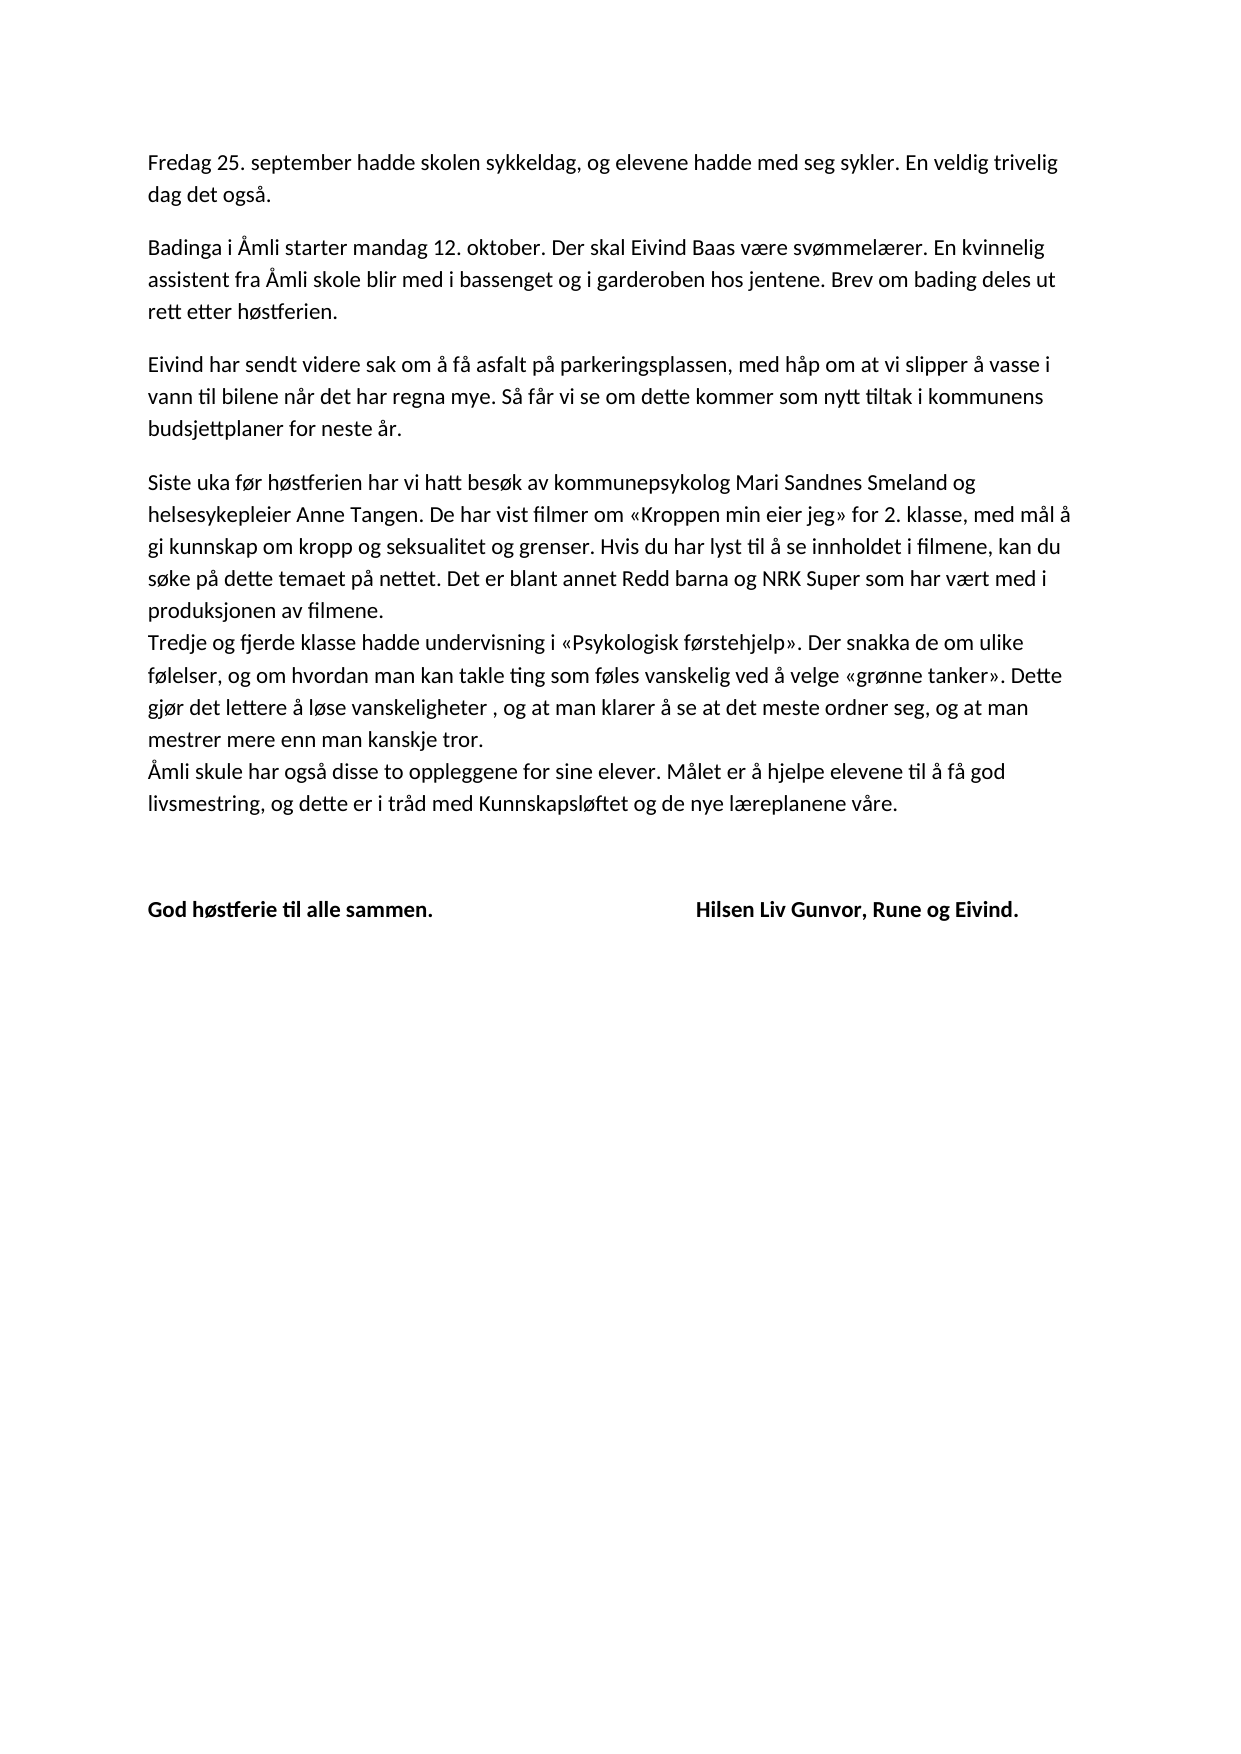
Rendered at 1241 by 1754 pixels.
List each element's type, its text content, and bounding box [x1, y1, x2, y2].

text God høstferie til alle sammen. Hilsen Liv Gunvor, Rune og Eivind. [148, 896, 1093, 923]
text Fredag 25. september hadde skolen sykkeldag, og elevene hadde med seg sykler. En veldig trivelig dag det også. [148, 148, 1093, 208]
text Badinga i Åmli starter mandag 12. oktober. Der skal Eivind Baas være svømmelærer. En kvinnelig assistent fra Åmli skole blir med i bassenget og i garderoben hos jentene. Brev om bading deles ut rett etter høstferien. [148, 233, 1093, 325]
text Eivind har sendt videre sak om å få asfalt på parkeringsplassen, med håp om at vi slipper å vasse i vann til bilene når det har regna mye. Så får vi se om dette kommer som nytt tiltak i kommunens budsjettplaner for neste år. [148, 350, 1093, 443]
text Siste uka før høstferien har vi hatt besøk av kommunepsykolog Mari Sandnes Smeland og helsesykepleier Anne Tangen. De har vist filmer om «Kroppen min eier jeg» for 2. klasse, med mål å gi kunnskap om kropp og seksualitet og grenser. Hvis du har lyst til å se innholdet i filmene, kan du søke på dette temaet på nettet. Det er blant annet Redd barna og NRK Super som har vært med i produksjonen av filmene. Tredje og fjerde klasse hadde undervisning i «Psykologisk førstehjelp». Der snakka de om ulike følelser, og om hvordan man kan takle ting som føles vanskelig ved å velge «grønne tanker». Dette gjør det lettere å løse vanskeligheter , og at man klarer å se at det meste ordner seg, og at man mestrer mere enn man kanskje tror. Åmli skule har også disse to oppleggene for sine elever. Målet er å hjelpe elevene til å få god livsmestring, og dette er i tråd med Kunnskapsløftet og de nye læreplanene våre. [148, 468, 1093, 817]
